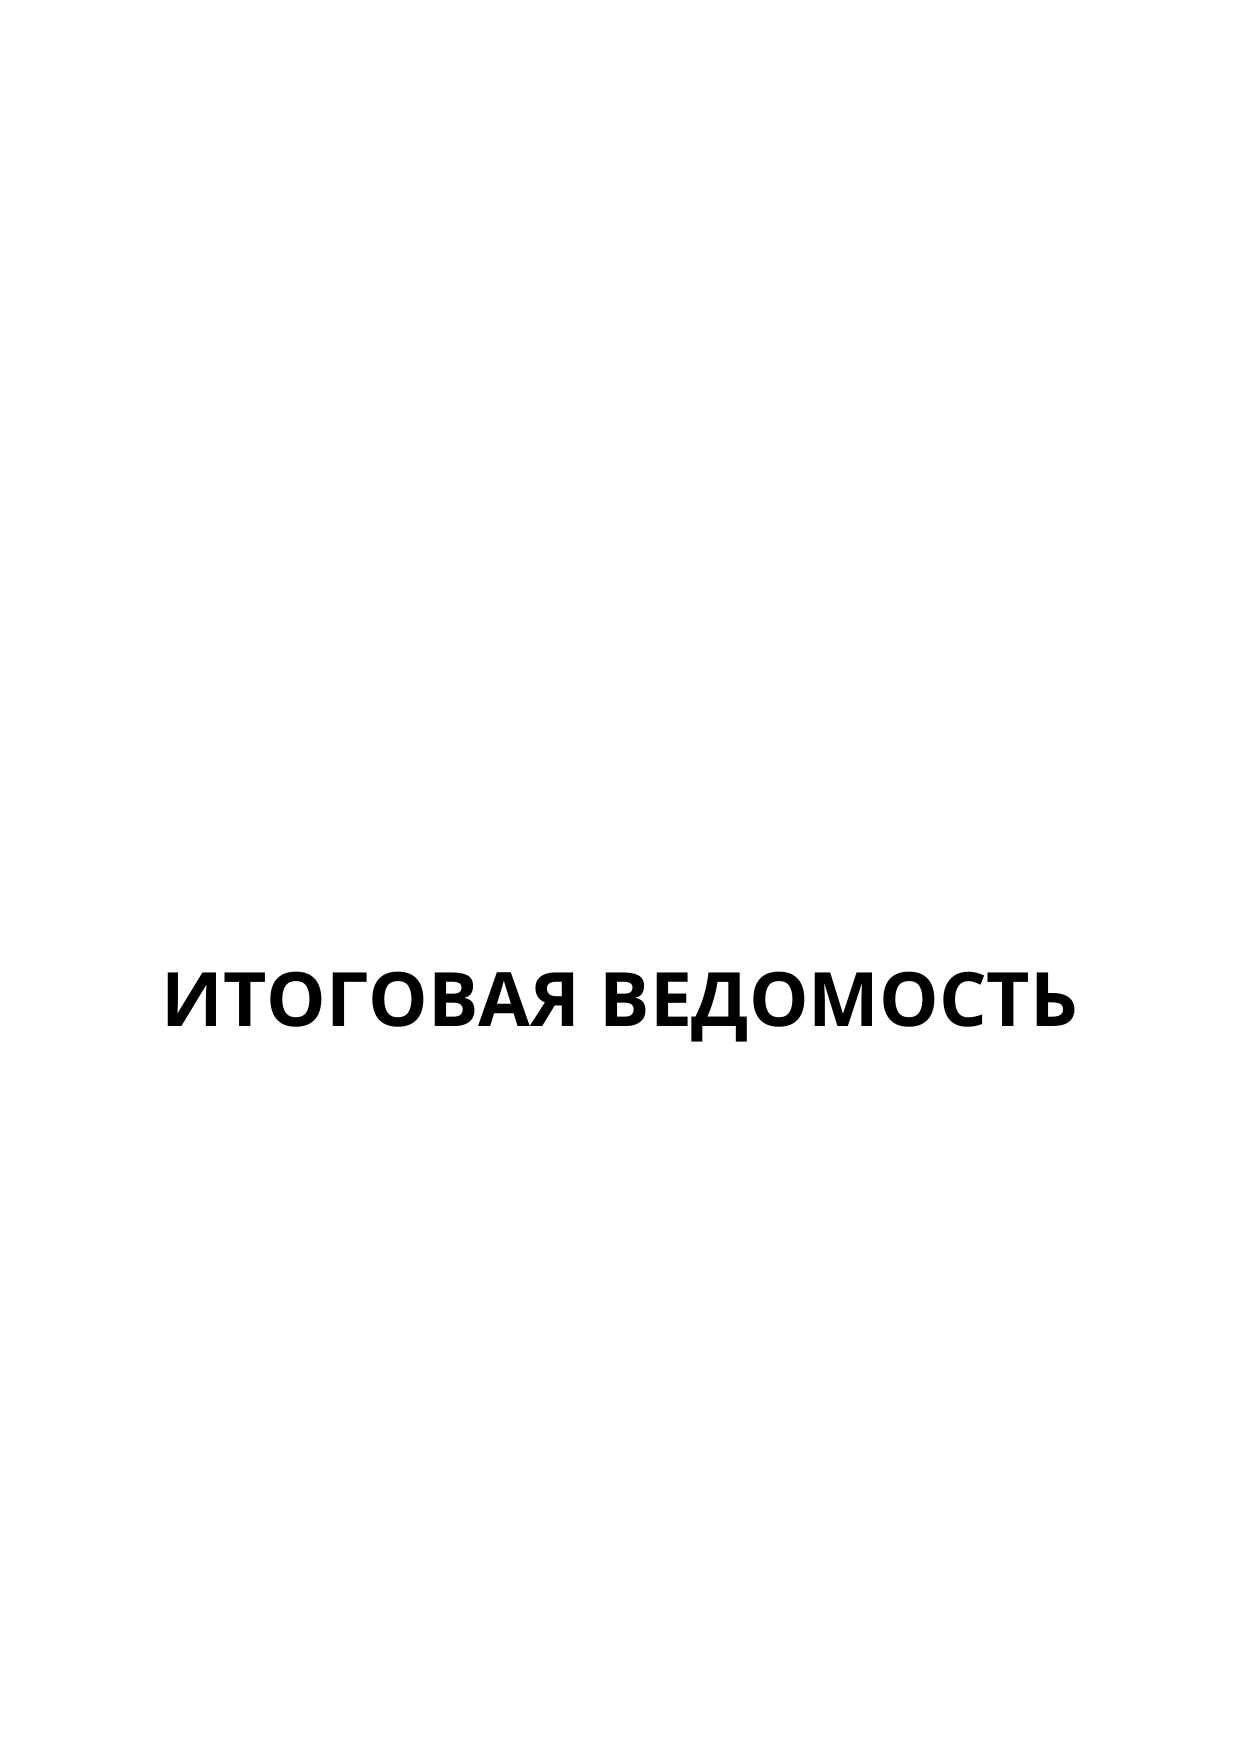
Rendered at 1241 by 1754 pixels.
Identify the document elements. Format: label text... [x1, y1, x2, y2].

text ИТОГОВАЯ ВЕДОМОСТЬ [89, 947, 1152, 1049]
